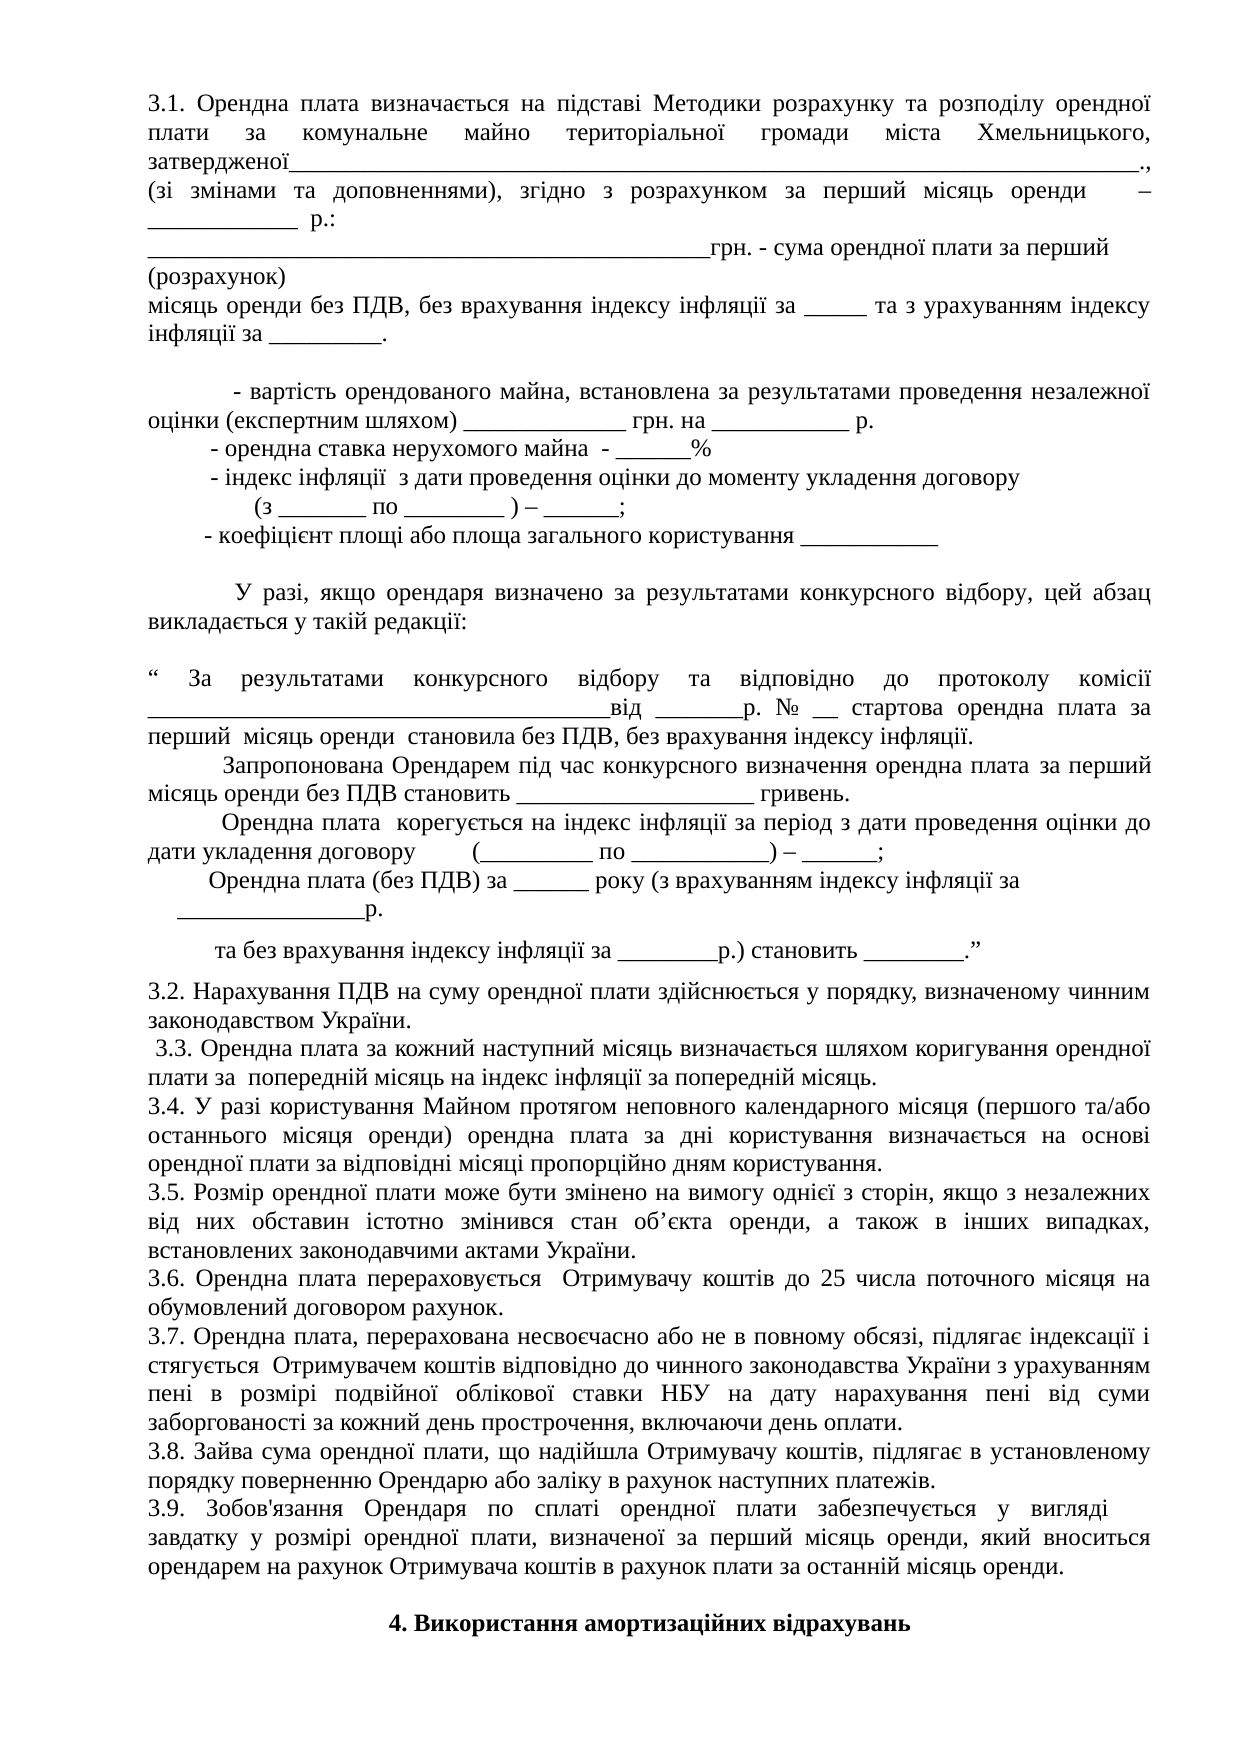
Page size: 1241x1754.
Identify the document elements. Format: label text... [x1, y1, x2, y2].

text Орендна плата (без ПДВ) за ______ року (з врахуванням індексу інфляції за _______________р. [177, 865, 1152, 922]
text 3.8. Зайва сума орендної плати, що надійшла Отримувачу коштів, підлягає в установленому порядку поверненню Орендарю або заліку в рахунок наступних платежів. [148, 1436, 1152, 1493]
text місяць оренди без ПДВ, без врахування індексу інфляції за _____ та з урахуванням індексу інфляції за _________. [148, 290, 1152, 347]
text (з _______ по ________ ) – ______; [148, 491, 1152, 520]
text 3.9. Зобов'язання Орендаря по сплаті орендної плати забезпечується у вигляді завдатку у розмірі орендної плати, визначеної за перший місяць оренди, який вноситься орендарем на рахунок Отримувача коштів в рахунок плати за останній місяць оренди. [148, 1493, 1152, 1580]
text “ За результатами конкурсного відбору та відповідно до протоколу комісії _____________________________________від _______р. № __ стартова орендна плата за перший місяць оренди становила без ПДВ, без врахування індексу інфляції. [148, 663, 1152, 750]
text Запропонована Орендарем під час конкурсного визначення орендна плата за перший місяць оренди без ПДВ становить ___________________ гривень. [148, 750, 1152, 807]
text (розрахунок) [148, 261, 1152, 290]
text 3.2. Нарахування ПДВ на суму орендної плати здійснюється у порядку, визначеному чинним законодавством України. [148, 976, 1152, 1033]
subtitle 4. Використання амортизаційних відрахувань [148, 1608, 1152, 1637]
text - орендна ставка нерухомого майна - ______% [148, 433, 1152, 462]
text 3.1. Орендна плата визначається на підставі Методики розрахунку та розподілу орендної плати за комунальне майно територіальної громади міста Хмельницького, затвердженої____________________________________________________________________., (зі змінами та доповненнями), згідно з розрахунком за перший місяць оренди – ____________ р.: [148, 88, 1152, 232]
text 3.5. Розмір орендної плати може бути змінено на вимогу однієї з сторін, якщо з незалежних від них обставин істотно змінився стан об’єкта оренди, а також в інших випадках, встановлених законодавчими актами України. [148, 1177, 1152, 1263]
text - вартість орендованого майна, встановлена за результатами проведення незалежної оцінки (експертним шляхом) _____________ грн. на ___________ р. [148, 376, 1152, 433]
text - індекс інфляції з дати проведення оцінки до моменту укладення договору [148, 462, 1152, 491]
text 3.7. Орендна плата, перерахована несвоєчасно або не в повному обсязі, підлягає індексації і стягується Отримувачем коштів відповідно до чинного законодавства України з урахуванням пені в розмірі подвійної облікової ставки НБУ на дату нарахування пені від суми заборгованості за кожний день прострочення, включаючи день оплати. [148, 1321, 1152, 1436]
text 3.4. У разі користування Майном протягом неповного календарного місяця (першого та/або останнього місяця оренди) орендна плата за дні користування визначається на основі орендної плати за відповідні місяці пропорційно дням користування. [148, 1091, 1152, 1177]
text - коефіцієнт площі або площа загального користування ___________ [148, 520, 1152, 548]
text 3.6. Орендна плата перераховується Отримувачу коштів до 25 числа поточного місяця на обумовлений договором рахунок. [148, 1263, 1152, 1321]
text 3.3. Орендна плата за кожний наступний місяць визначається шляхом коригування орендної плати за попередній місяць на індекс інфляції за попередній місяць. [148, 1033, 1152, 1091]
text Орендна плата корегується на індекс інфляції за період з дати проведення оцінки до дати укладення договору (_________ по ___________) – ______; [148, 807, 1152, 865]
text У разі, якщо орендаря визначено за результатами конкурсного відбору, цей абзац викладається у такій редакції: [148, 577, 1152, 635]
text та без врахування індексу інфляції за ________р.) становить ________.” [177, 935, 1152, 963]
text _____________________________________________грн. - сума орендної плати за перший [148, 232, 1152, 261]
